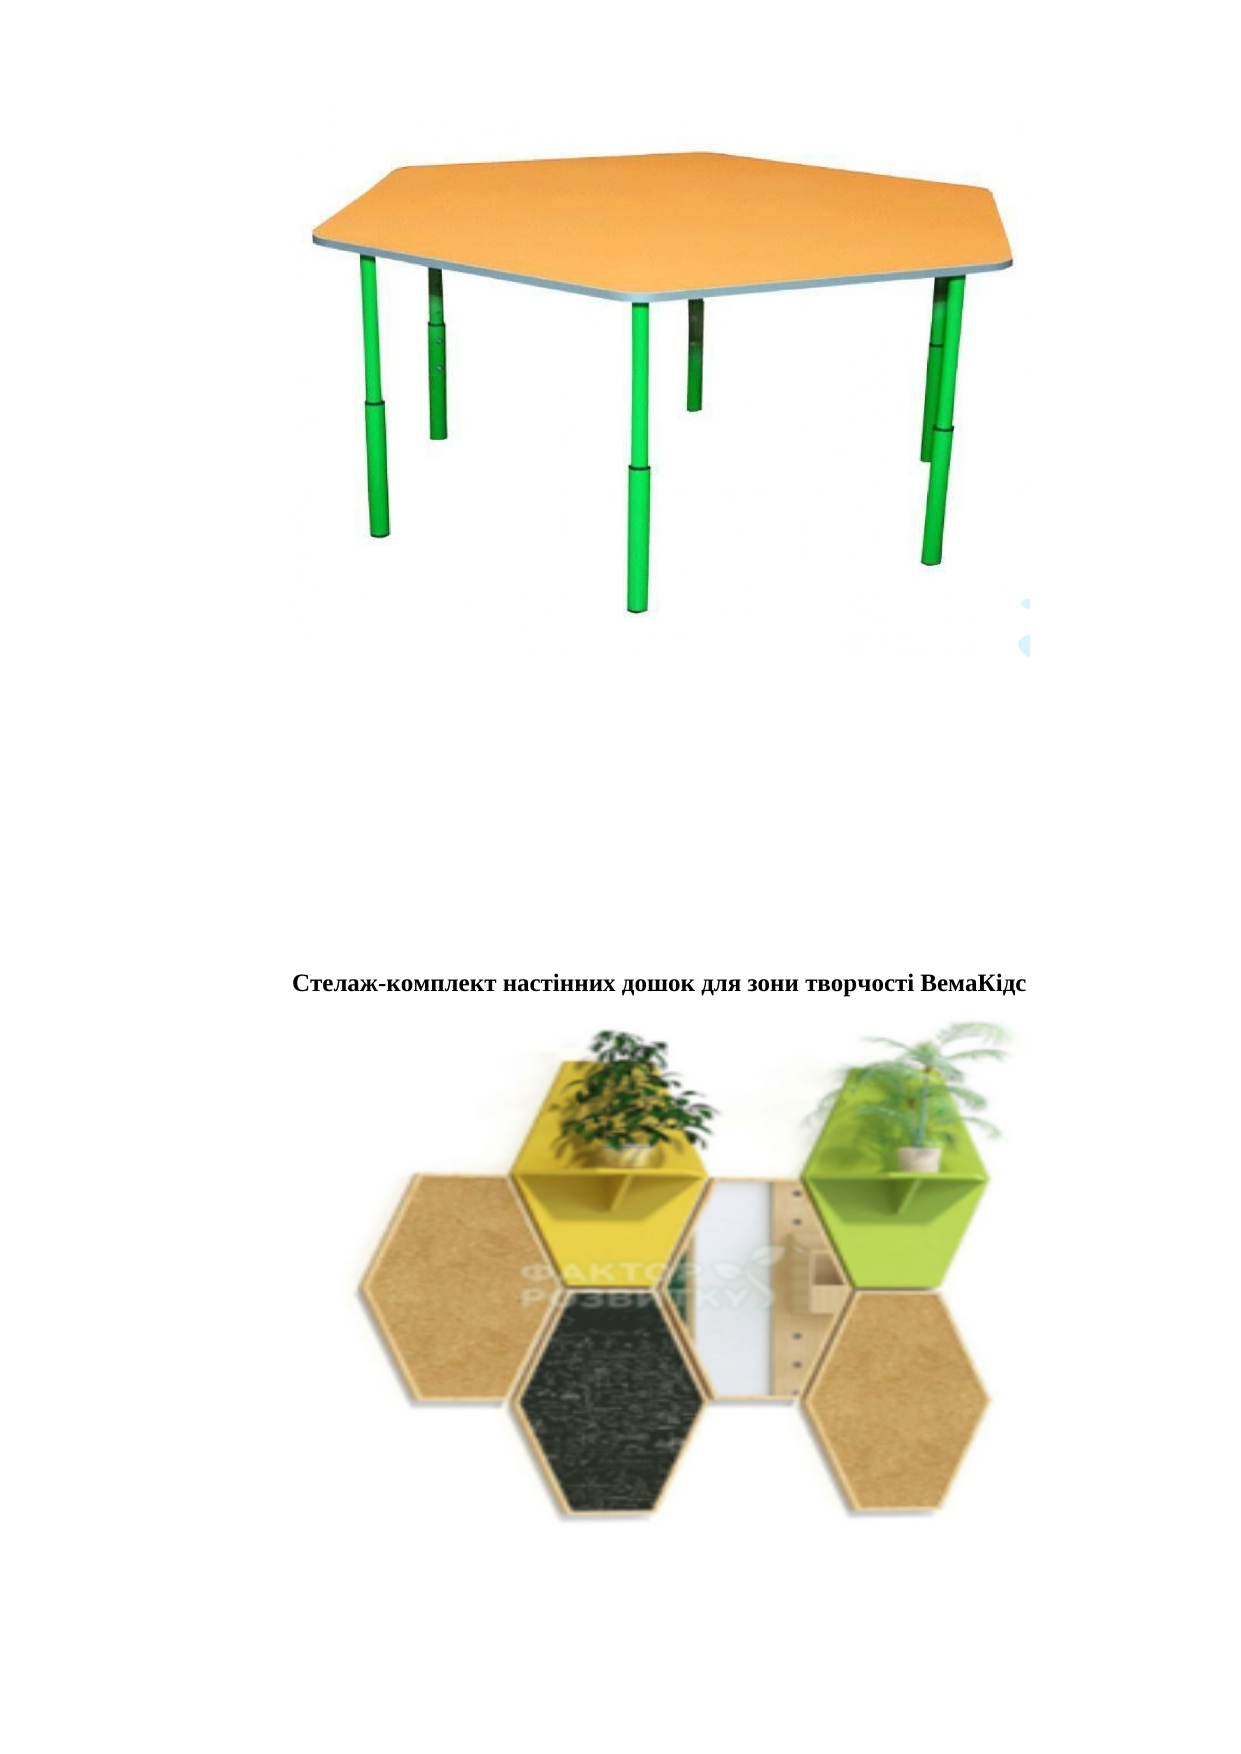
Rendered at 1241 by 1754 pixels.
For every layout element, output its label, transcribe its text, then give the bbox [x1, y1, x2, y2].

text Стелаж-комплект настінних дошок для зони творчості ВемаКідс [148, 968, 1171, 997]
picture [287, 1009, 1032, 1531]
picture [288, 88, 1030, 667]
